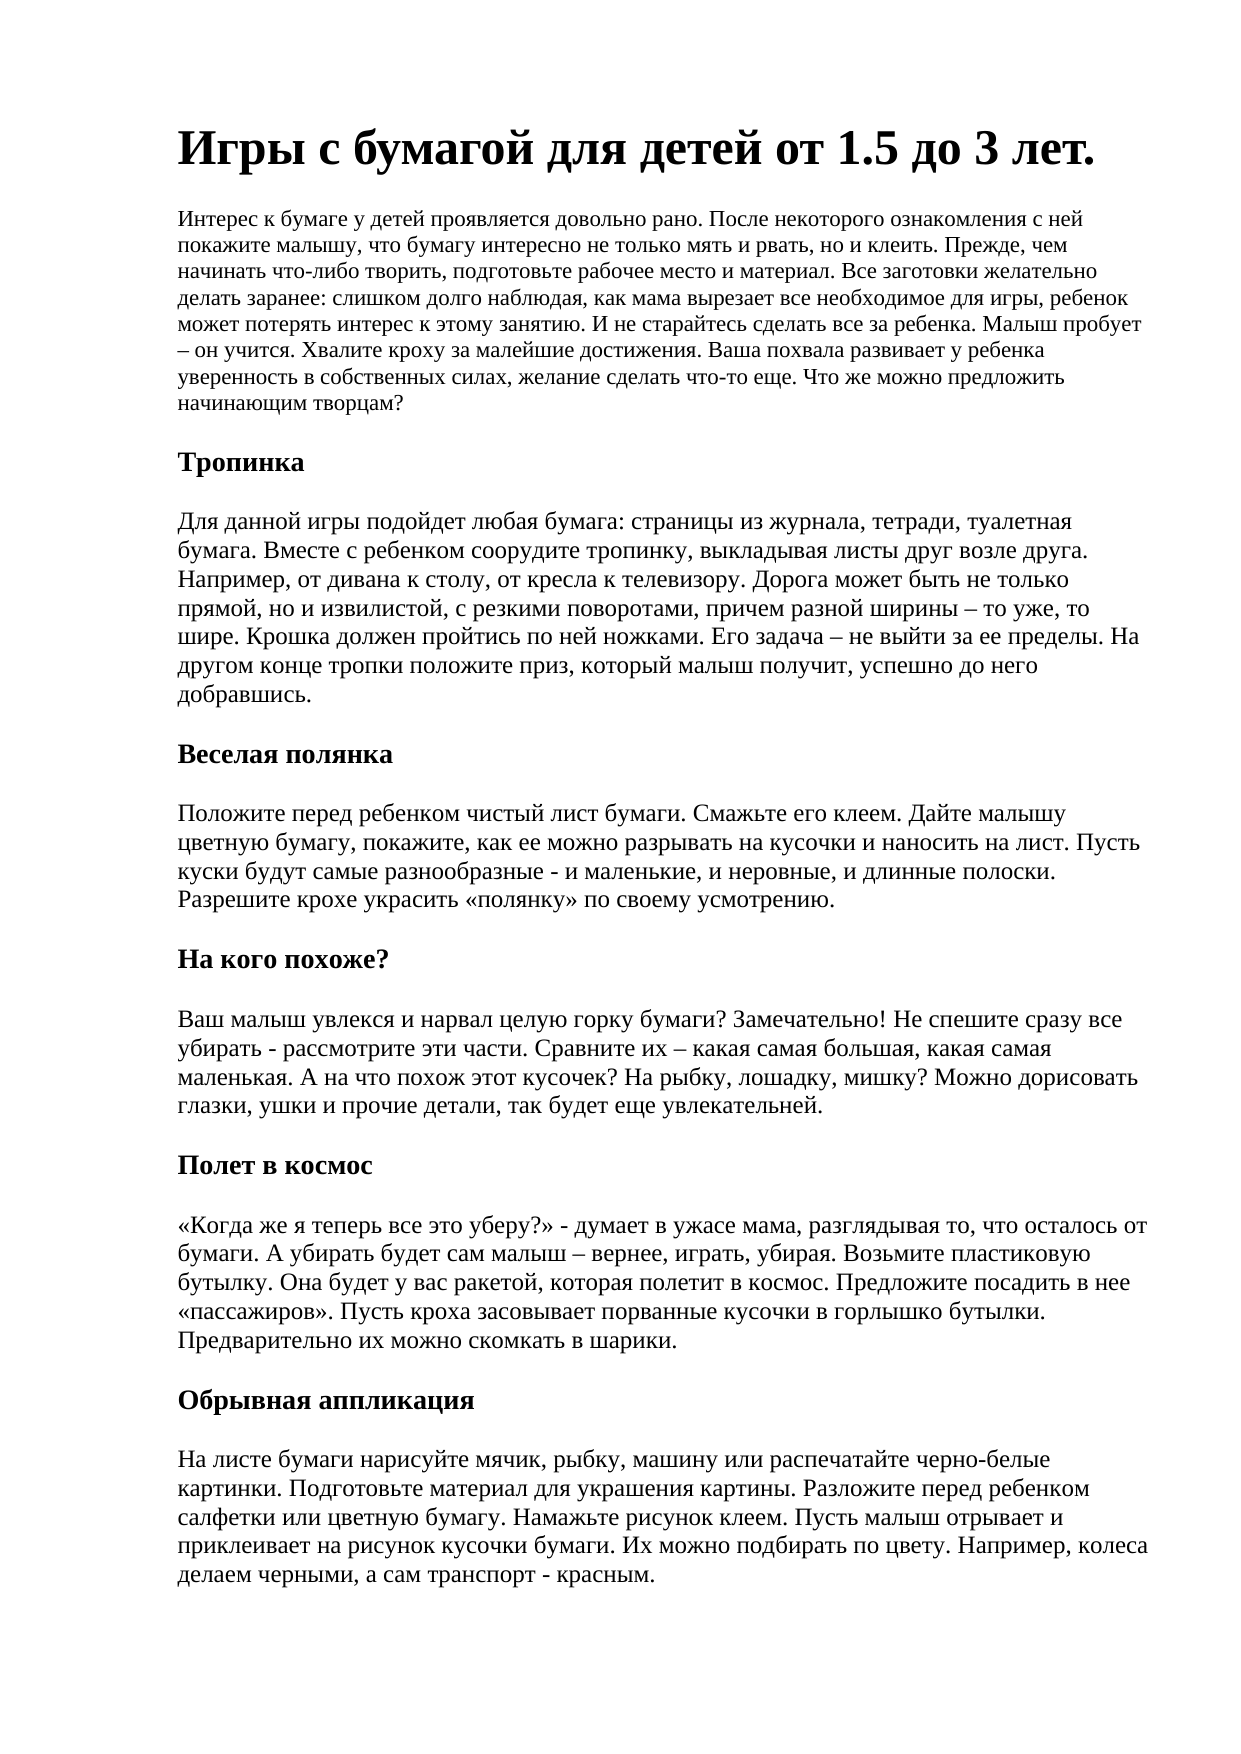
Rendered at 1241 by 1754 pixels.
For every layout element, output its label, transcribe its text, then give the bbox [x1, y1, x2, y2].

text Интерес к бумаге у детей проявляется довольно рано. После некоторого ознакомления с ней покажите малышу, что бумагу интересно не только мять и рвать, но и клеить. Прежде, чем начинать что-либо творить, подготовьте рабочее место и материал. Все заготовки желательно делать заранее: слишком долго наблюдая, как мама вырезает все необходимое для игры, ребенок может потерять интерес к этому занятию. И не старайтесь сделать все за ребенка. Малыш пробует – он учится. Хвалите кроху за малейшие достижения. Ваша похвала развивает у ребенка уверенность в собственных силах, желание сделать что-то еще. Что же можно предложить начинающим творцам? [177, 205, 1152, 416]
text На листе бумаги нарисуйте мячик, рыбку, машину или распечатайте черно-белые картинки. Подготовьте материал для украшения картины. Разложите перед ребенком салфетки или цветную бумагу. Намажьте рисунок клеем. Пусть малыш отрывает и приклеивает на рисунок кусочки бумаги. Их можно подбирать по цвету. Например, колеса делаем черными, а сам транспорт - красным. [177, 1444, 1152, 1588]
text Тропинка [177, 445, 1152, 477]
text Для данной игры подойдет любая бумага: страницы из журнала, тетради, туалетная бумага. Вместе с ребенком соорудите тропинку, выкладывая листы друг возле друга. Например, от дивана к столу, от кресла к телевизору. Дорога может быть не только прямой, но и извилистой, с резкими поворотами, причем разной ширины – то уже, то шире. Крошка должен пройтись по ней ножками. Его задача – не выйти за ее пределы. На другом конце тропки положите приз, который малыш получит, успешно до него добравшись. [177, 506, 1152, 708]
text Веселая полянка [177, 737, 1152, 769]
text Ваш малыш увлекся и нарвал целую горку бумаги? Замечательно! Не спешите сразу все убирать - рассмотрите эти части. Сравните их – какая самая большая, какая самая маленькая. А на что похож этот кусочек? На рыбку, лошадку, мишку? Можно дорисовать глазки, ушки и прочие детали, так будет еще увлекательней. [177, 1004, 1152, 1119]
text Обрывная аппликация [177, 1383, 1152, 1415]
text На кого похоже? [177, 942, 1152, 975]
text Игры с бумагой для детей от 1.5 до 3 лет. [177, 118, 1152, 176]
text Положите перед ребенком чистый лист бумаги. Смажьте его клеем. Дайте малышу цветную бумагу, покажите, как ее можно разрывать на кусочки и наносить на лист. Пусть куски будут самые разнообразные - и маленькие, и неровные, и длинные полоски. Разрешите крохе украсить «полянку» по своему усмотрению. [177, 798, 1152, 913]
text Полет в космос [177, 1148, 1152, 1181]
text «Когда же я теперь все это уберу?» - думает в ужасе мама, разглядывая то, что осталось от бумаги. А убирать будет сам малыш – вернее, играть, убирая. Возьмите пластиковую бутылку. Она будет у вас ракетой, которая полетит в космос. Предложите посадить в нее «пассажиров». Пусть кроха засовывает порванные кусочки в горлышко бутылки. Предварительно их можно скомкать в шарики. [177, 1210, 1152, 1353]
